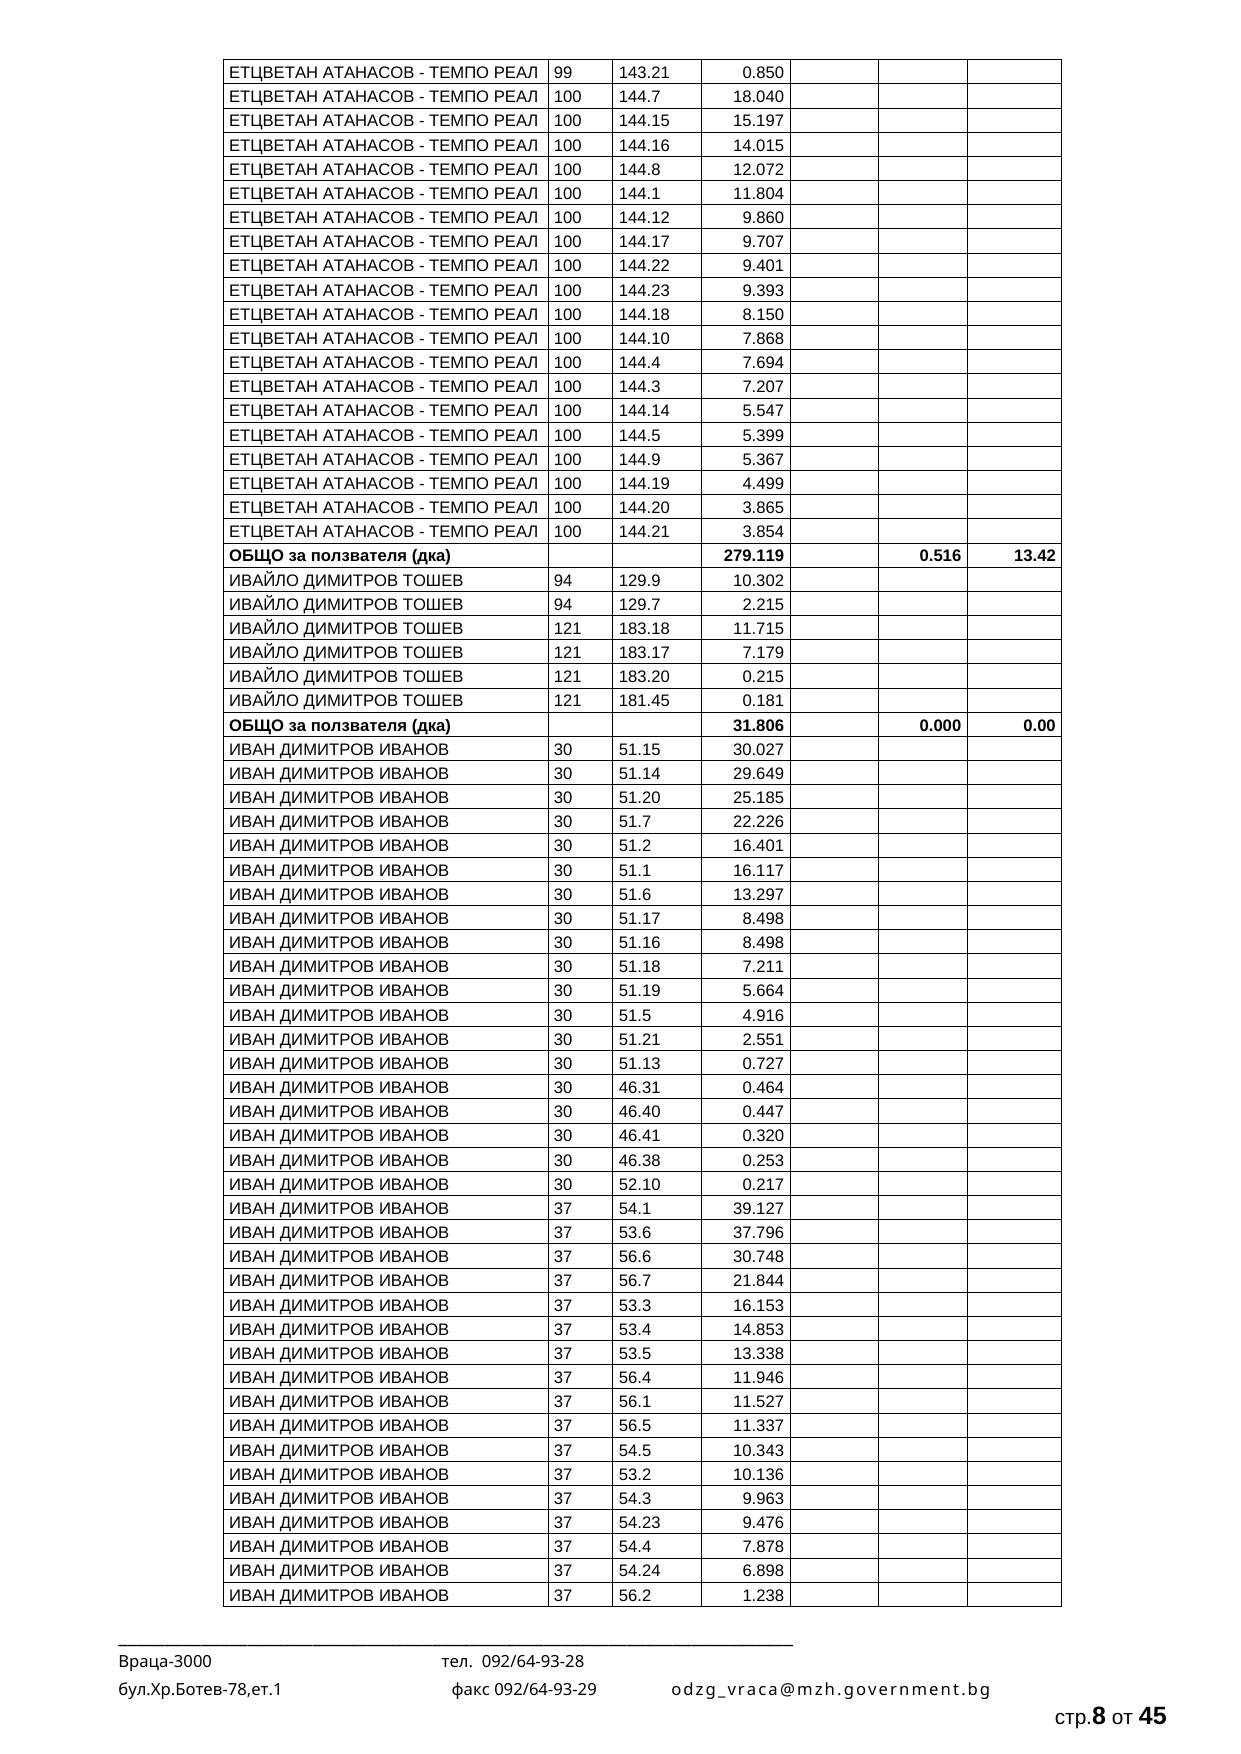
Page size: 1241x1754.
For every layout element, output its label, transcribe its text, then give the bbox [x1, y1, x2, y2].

table_cell [879, 1196, 967, 1219]
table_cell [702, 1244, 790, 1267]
table_cell 46.41 [613, 1124, 701, 1147]
table_cell ИВАЙЛО ДИМИТРОВ ТОШЕВ [224, 664, 548, 687]
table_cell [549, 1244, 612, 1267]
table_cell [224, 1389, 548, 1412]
table_cell [879, 737, 967, 760]
table_cell [968, 1099, 1061, 1122]
table_cell [968, 229, 1061, 252]
table_cell 0.320 [702, 1124, 790, 1147]
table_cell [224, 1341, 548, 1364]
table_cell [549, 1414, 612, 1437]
table_cell 144.10 [613, 326, 701, 349]
table_cell [879, 1099, 967, 1122]
table_cell 100 [549, 181, 612, 204]
table_cell ЕТЦВЕТАН АТАНАСОВ - ТЕМПО РЕАЛ [224, 254, 548, 277]
table_cell [879, 1027, 967, 1050]
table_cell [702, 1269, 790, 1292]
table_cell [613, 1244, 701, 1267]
table_cell 12.072 [702, 157, 790, 180]
table_cell ЕТЦВЕТАН АТАНАСОВ - ТЕМПО РЕАЛ [224, 495, 548, 518]
table_cell 7.179 [702, 640, 790, 663]
table_cell [791, 592, 878, 615]
table_cell [879, 229, 967, 252]
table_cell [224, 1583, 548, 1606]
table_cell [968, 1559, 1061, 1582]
table_cell [968, 640, 1061, 663]
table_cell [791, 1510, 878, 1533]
table_cell 54.1 [613, 1196, 701, 1219]
table_cell [791, 1220, 878, 1243]
table_cell 30 [549, 809, 612, 832]
table_cell 9.707 [702, 229, 790, 252]
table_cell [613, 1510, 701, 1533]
table_cell [968, 205, 1061, 228]
table_cell [791, 1148, 878, 1171]
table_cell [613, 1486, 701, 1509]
table_cell 18.040 [702, 84, 790, 107]
table_cell 144.1 [613, 181, 701, 204]
table_cell 100 [549, 109, 612, 132]
table_cell [879, 1172, 967, 1195]
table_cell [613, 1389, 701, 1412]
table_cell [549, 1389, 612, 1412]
table_cell 51.1 [613, 858, 701, 881]
table_cell [968, 1003, 1061, 1026]
table_cell [879, 447, 967, 470]
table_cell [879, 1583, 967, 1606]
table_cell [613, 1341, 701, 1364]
table_cell 121 [549, 689, 612, 712]
table_cell 46.38 [613, 1148, 701, 1171]
table_cell ИВАН ДИМИТРОВ ИВАНОВ [224, 1027, 548, 1050]
table_cell 29.649 [702, 761, 790, 784]
table_cell [879, 471, 967, 494]
table_cell 30 [549, 954, 612, 977]
table_cell [879, 979, 967, 1002]
table_cell 51.16 [613, 930, 701, 953]
table_cell 30 [549, 882, 612, 905]
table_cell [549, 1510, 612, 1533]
table_cell 100 [549, 495, 612, 518]
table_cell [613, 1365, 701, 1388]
table_cell [968, 157, 1061, 180]
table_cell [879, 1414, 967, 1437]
table_cell 129.7 [613, 592, 701, 615]
table_cell [879, 882, 967, 905]
table_cell [879, 1148, 967, 1171]
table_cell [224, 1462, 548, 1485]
table_cell 37 [549, 1196, 612, 1219]
table_cell 51.2 [613, 834, 701, 857]
table_cell 3.865 [702, 495, 790, 518]
table_cell ИВАН ДИМИТРОВ ИВАНОВ [224, 1220, 548, 1243]
table_cell [879, 84, 967, 107]
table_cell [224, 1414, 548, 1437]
table_cell 15.197 [702, 109, 790, 132]
table_cell [968, 399, 1061, 422]
table_cell [791, 447, 878, 470]
table_cell [968, 979, 1061, 1002]
table_cell [968, 616, 1061, 639]
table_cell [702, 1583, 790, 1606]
table_cell 30 [549, 785, 612, 808]
table_cell ИВАН ДИМИТРОВ ИВАНОВ [224, 882, 548, 905]
table_cell [968, 834, 1061, 857]
table_cell [968, 374, 1061, 397]
table_cell ОБЩО за ползвателя (дка) [224, 544, 548, 567]
table_cell ИВАН ДИМИТРОВ ИВАНОВ [224, 1051, 548, 1074]
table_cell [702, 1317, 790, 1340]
table_cell [968, 302, 1061, 325]
table_cell 46.40 [613, 1099, 701, 1122]
table_cell 30 [549, 930, 612, 953]
table_cell [791, 544, 878, 567]
table_cell [879, 302, 967, 325]
table_cell ЕТЦВЕТАН АТАНАСОВ - ТЕМПО РЕАЛ [224, 374, 548, 397]
table_cell ЕТЦВЕТАН АТАНАСОВ - ТЕМПО РЕАЛ [224, 447, 548, 470]
table_cell [968, 1172, 1061, 1195]
table_cell [791, 640, 878, 663]
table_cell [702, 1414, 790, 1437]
table_cell [879, 1051, 967, 1074]
table_cell [791, 181, 878, 204]
table_cell [791, 1124, 878, 1147]
table_cell [968, 109, 1061, 132]
table_cell [879, 326, 967, 349]
table_cell 0.00 [968, 713, 1061, 736]
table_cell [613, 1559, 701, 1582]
table_cell [549, 713, 612, 736]
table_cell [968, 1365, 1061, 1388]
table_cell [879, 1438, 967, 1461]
table_cell 144.21 [613, 519, 701, 542]
table_cell [791, 399, 878, 422]
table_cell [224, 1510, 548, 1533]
table_cell [968, 84, 1061, 107]
table_cell [879, 906, 967, 929]
table_cell [791, 954, 878, 977]
table_cell [879, 399, 967, 422]
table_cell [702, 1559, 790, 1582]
table_cell [968, 906, 1061, 929]
table_cell ИВАН ДИМИТРОВ ИВАНОВ [224, 954, 548, 977]
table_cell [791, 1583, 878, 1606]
table_cell ЕТЦВЕТАН АТАНАСОВ - ТЕМПО РЕАЛ [224, 229, 548, 252]
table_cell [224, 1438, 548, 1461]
table_cell [879, 616, 967, 639]
table_cell ИВАЙЛО ДИМИТРОВ ТОШЕВ [224, 689, 548, 712]
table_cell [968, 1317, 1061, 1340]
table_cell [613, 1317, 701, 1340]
table_cell 30 [549, 761, 612, 784]
table_cell 30 [549, 1148, 612, 1171]
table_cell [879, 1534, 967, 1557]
table_cell 11.804 [702, 181, 790, 204]
table_cell [791, 229, 878, 252]
table_cell 100 [549, 205, 612, 228]
table_cell [791, 737, 878, 760]
table_cell 5.547 [702, 399, 790, 422]
table_cell ЕТЦВЕТАН АТАНАСОВ - ТЕМПО РЕАЛ [224, 350, 548, 373]
table_cell 144.18 [613, 302, 701, 325]
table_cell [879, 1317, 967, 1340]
table_cell [968, 495, 1061, 518]
table_cell 3.854 [702, 519, 790, 542]
table_cell 144.12 [613, 205, 701, 228]
table_cell 7.207 [702, 374, 790, 397]
table_cell [791, 930, 878, 953]
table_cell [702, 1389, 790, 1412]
table_cell 30 [549, 834, 612, 857]
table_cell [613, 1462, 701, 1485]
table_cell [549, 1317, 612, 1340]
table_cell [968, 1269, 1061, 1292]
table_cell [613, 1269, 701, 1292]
table_cell 5.664 [702, 979, 790, 1002]
table_cell [968, 664, 1061, 687]
table_cell ЕТЦВЕТАН АТАНАСОВ - ТЕМПО РЕАЛ [224, 326, 548, 349]
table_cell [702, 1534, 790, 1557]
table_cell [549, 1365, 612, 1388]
table_cell [791, 205, 878, 228]
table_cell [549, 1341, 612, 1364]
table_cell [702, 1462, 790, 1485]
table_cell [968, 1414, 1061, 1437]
table_cell 30 [549, 979, 612, 1002]
table_cell [879, 954, 967, 977]
table_cell 51.14 [613, 761, 701, 784]
table_cell [968, 1027, 1061, 1050]
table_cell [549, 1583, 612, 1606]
table_cell [791, 689, 878, 712]
table_cell 10.302 [702, 568, 790, 591]
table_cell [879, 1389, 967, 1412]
table_cell [549, 544, 612, 567]
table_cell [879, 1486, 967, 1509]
table_cell 5.367 [702, 447, 790, 470]
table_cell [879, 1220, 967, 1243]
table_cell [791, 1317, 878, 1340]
table_cell ИВАН ДИМИТРОВ ИВАНОВ [224, 1124, 548, 1147]
table_cell 30 [549, 1003, 612, 1026]
table_cell 144.14 [613, 399, 701, 422]
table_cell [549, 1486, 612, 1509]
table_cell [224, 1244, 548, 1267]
table_cell 181.45 [613, 689, 701, 712]
table_cell 30 [549, 858, 612, 881]
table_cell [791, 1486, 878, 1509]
table_cell 144.5 [613, 423, 701, 446]
table_cell [879, 205, 967, 228]
table_cell ИВАН ДИМИТРОВ ИВАНОВ [224, 906, 548, 929]
table_cell 144.3 [613, 374, 701, 397]
table_cell [791, 278, 878, 301]
table_cell 37 [549, 1220, 612, 1243]
table_cell ИВАН ДИМИТРОВ ИВАНОВ [224, 1075, 548, 1098]
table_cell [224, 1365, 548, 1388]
table_cell [879, 278, 967, 301]
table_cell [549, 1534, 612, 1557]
table_cell 94 [549, 568, 612, 591]
table_cell 2.215 [702, 592, 790, 615]
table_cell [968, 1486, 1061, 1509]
table_cell [791, 979, 878, 1002]
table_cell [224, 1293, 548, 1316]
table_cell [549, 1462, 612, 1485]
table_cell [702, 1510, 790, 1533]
table_cell ИВАН ДИМИТРОВ ИВАНОВ [224, 1099, 548, 1122]
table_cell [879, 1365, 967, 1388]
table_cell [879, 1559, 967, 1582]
table_cell [791, 882, 878, 905]
table_cell 121 [549, 664, 612, 687]
table_cell 30 [549, 1124, 612, 1147]
table_cell 25.185 [702, 785, 790, 808]
table_cell ИВАН ДИМИТРОВ ИВАНОВ [224, 834, 548, 857]
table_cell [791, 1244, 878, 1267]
table_cell ИВАН ДИМИТРОВ ИВАНОВ [224, 761, 548, 784]
table_cell 39.127 [702, 1196, 790, 1219]
table_cell 100 [549, 350, 612, 373]
table_cell 0.181 [702, 689, 790, 712]
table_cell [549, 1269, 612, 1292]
table_cell 144.17 [613, 229, 701, 252]
table_cell 16.401 [702, 834, 790, 857]
table_cell 2.551 [702, 1027, 790, 1050]
table_cell ИВАН ДИМИТРОВ ИВАНОВ [224, 930, 548, 953]
table_cell [879, 568, 967, 591]
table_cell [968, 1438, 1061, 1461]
table_cell [879, 495, 967, 518]
table_cell 51.6 [613, 882, 701, 905]
table_cell ИВАН ДИМИТРОВ ИВАНОВ [224, 979, 548, 1002]
table_cell 0.727 [702, 1051, 790, 1074]
table_cell [879, 254, 967, 277]
table_cell [791, 519, 878, 542]
table_cell [791, 906, 878, 929]
table_cell 100 [549, 278, 612, 301]
table_cell 51.19 [613, 979, 701, 1002]
table_cell 100 [549, 157, 612, 180]
table_cell [791, 254, 878, 277]
table_cell [791, 1027, 878, 1050]
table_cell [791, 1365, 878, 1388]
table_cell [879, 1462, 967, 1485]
table_cell 13.42 [968, 544, 1061, 567]
table_cell 183.18 [613, 616, 701, 639]
table_cell [791, 1196, 878, 1219]
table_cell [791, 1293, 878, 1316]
table_cell 30.027 [702, 737, 790, 760]
table_cell 4.499 [702, 471, 790, 494]
table_cell 100 [549, 326, 612, 349]
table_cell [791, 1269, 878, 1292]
table_cell 144.4 [613, 350, 701, 373]
table_cell [968, 858, 1061, 881]
table_cell [791, 809, 878, 832]
table_cell [879, 423, 967, 446]
table_cell 100 [549, 471, 612, 494]
table_cell 9.860 [702, 205, 790, 228]
table_cell 0.215 [702, 664, 790, 687]
table_cell 0.464 [702, 1075, 790, 1098]
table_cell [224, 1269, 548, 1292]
table_cell [879, 761, 967, 784]
table_cell [968, 519, 1061, 542]
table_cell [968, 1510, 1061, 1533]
table_cell 100 [549, 302, 612, 325]
table_cell 100 [549, 447, 612, 470]
table_cell ИВАН ДИМИТРОВ ИВАНОВ [224, 1172, 548, 1195]
table_cell [791, 568, 878, 591]
table_cell 279.119 [702, 544, 790, 567]
table_cell [879, 109, 967, 132]
table_cell 144.22 [613, 254, 701, 277]
table_cell 144.23 [613, 278, 701, 301]
table_cell 51.18 [613, 954, 701, 977]
table_cell ИВАЙЛО ДИМИТРОВ ТОШЕВ [224, 568, 548, 591]
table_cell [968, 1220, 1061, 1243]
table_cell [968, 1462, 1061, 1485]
table_cell 100 [549, 133, 612, 156]
table_cell [879, 519, 967, 542]
table_cell [879, 858, 967, 881]
table_cell [879, 930, 967, 953]
table_cell [879, 157, 967, 180]
table_cell [968, 1075, 1061, 1098]
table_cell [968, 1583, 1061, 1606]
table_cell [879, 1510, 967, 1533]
table_cell [791, 109, 878, 132]
table_cell ИВАН ДИМИТРОВ ИВАНОВ [224, 1003, 548, 1026]
table_cell [968, 761, 1061, 784]
table_cell [879, 809, 967, 832]
table_cell [968, 1148, 1061, 1171]
table_cell ИВАН ДИМИТРОВ ИВАНОВ [224, 858, 548, 881]
table_cell [613, 713, 701, 736]
table_cell [879, 1003, 967, 1026]
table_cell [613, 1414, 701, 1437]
table_cell 121 [549, 640, 612, 663]
table_cell 144.9 [613, 447, 701, 470]
table_cell [791, 664, 878, 687]
table_cell [879, 664, 967, 687]
table_cell 51.17 [613, 906, 701, 929]
table_cell ЕТЦВЕТАН АТАНАСОВ - ТЕМПО РЕАЛ [224, 181, 548, 204]
table_cell ЕТЦВЕТАН АТАНАСОВ - ТЕМПО РЕАЛ [224, 278, 548, 301]
table_cell [613, 544, 701, 567]
table_cell 30 [549, 1099, 612, 1122]
table_cell 30 [549, 1027, 612, 1050]
table_cell 8.498 [702, 906, 790, 929]
table_cell [968, 882, 1061, 905]
table_cell 14.015 [702, 133, 790, 156]
table_cell 0.217 [702, 1172, 790, 1195]
table_cell [968, 954, 1061, 977]
table_cell ЕТЦВЕТАН АТАНАСОВ - ТЕМПО РЕАЛ [224, 519, 548, 542]
table_cell 11.715 [702, 616, 790, 639]
table_cell 7.211 [702, 954, 790, 977]
table_cell 51.21 [613, 1027, 701, 1050]
table_cell [791, 1099, 878, 1122]
table_cell 100 [549, 254, 612, 277]
table_cell ИВАН ДИМИТРОВ ИВАНОВ [224, 1148, 548, 1171]
table_cell 51.13 [613, 1051, 701, 1074]
table_cell 0.000 [879, 713, 967, 736]
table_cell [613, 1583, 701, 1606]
table_cell [879, 785, 967, 808]
table_cell [791, 1051, 878, 1074]
table_cell [968, 809, 1061, 832]
table_cell 144.8 [613, 157, 701, 180]
table_cell 13.297 [702, 882, 790, 905]
table_cell [968, 447, 1061, 470]
table_cell [968, 689, 1061, 712]
table_cell [791, 133, 878, 156]
table_cell [968, 785, 1061, 808]
table_cell [791, 84, 878, 107]
table_cell ИВАН ДИМИТРОВ ИВАНОВ [224, 737, 548, 760]
table_cell [879, 350, 967, 373]
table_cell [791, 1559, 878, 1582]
table_cell [968, 326, 1061, 349]
table_cell 51.7 [613, 809, 701, 832]
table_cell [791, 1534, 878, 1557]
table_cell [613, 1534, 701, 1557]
table_cell [791, 495, 878, 518]
table_cell 183.20 [613, 664, 701, 687]
table_cell 100 [549, 229, 612, 252]
table_cell [791, 471, 878, 494]
table_cell 99 [549, 60, 612, 83]
table_cell [879, 1124, 967, 1147]
table_cell 51.5 [613, 1003, 701, 1026]
table_cell 143.21 [613, 60, 701, 83]
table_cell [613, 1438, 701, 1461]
table_cell 8.150 [702, 302, 790, 325]
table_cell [224, 60, 548, 83]
table_cell 31.806 [702, 713, 790, 736]
table_cell 30 [549, 1172, 612, 1195]
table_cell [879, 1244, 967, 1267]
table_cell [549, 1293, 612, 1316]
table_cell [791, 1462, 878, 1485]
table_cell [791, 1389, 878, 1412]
table_cell 7.868 [702, 326, 790, 349]
table_cell [968, 471, 1061, 494]
table_cell 100 [549, 519, 612, 542]
table_cell 0.253 [702, 1148, 790, 1171]
table_cell [968, 737, 1061, 760]
table_cell [791, 157, 878, 180]
table_cell 22.226 [702, 809, 790, 832]
table_cell 53.6 [613, 1220, 701, 1243]
table_cell 183.17 [613, 640, 701, 663]
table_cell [224, 109, 548, 132]
table_cell [791, 858, 878, 881]
table_cell 0.850 [702, 60, 790, 83]
table_cell 144.20 [613, 495, 701, 518]
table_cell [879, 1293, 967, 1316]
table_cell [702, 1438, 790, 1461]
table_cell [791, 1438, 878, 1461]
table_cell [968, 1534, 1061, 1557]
table_cell [879, 640, 967, 663]
table_cell 94 [549, 592, 612, 615]
table_cell 0.516 [879, 544, 967, 567]
table_cell 37.796 [702, 1220, 790, 1243]
table_cell ИВАЙЛО ДИМИТРОВ ТОШЕВ [224, 592, 548, 615]
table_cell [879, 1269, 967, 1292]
table_cell [791, 423, 878, 446]
table_cell 5.399 [702, 423, 790, 446]
table_cell [968, 423, 1061, 446]
table_cell [968, 1051, 1061, 1074]
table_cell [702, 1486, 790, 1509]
table_cell [791, 302, 878, 325]
table_cell ИВАЙЛО ДИМИТРОВ ТОШЕВ [224, 640, 548, 663]
table_cell ЕТЦВЕТАН АТАНАСОВ - ТЕМПО РЕАЛ [224, 423, 548, 446]
table_cell 9.401 [702, 254, 790, 277]
table_cell [791, 350, 878, 373]
table_cell [879, 1075, 967, 1098]
table_cell 100 [549, 423, 612, 446]
table_cell ИВАН ДИМИТРОВ ИВАНОВ [224, 809, 548, 832]
table_cell 144.16 [613, 133, 701, 156]
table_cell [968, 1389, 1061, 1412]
table_cell [791, 834, 878, 857]
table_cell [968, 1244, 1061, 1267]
table_cell ЕТЦВЕТАН АТАНАСОВ - ТЕМПО РЕАЛ [224, 302, 548, 325]
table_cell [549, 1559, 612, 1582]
table_cell 0.447 [702, 1099, 790, 1122]
table_cell ЕТЦВЕТАН АТАНАСОВ - ТЕМПО РЕАЛ [224, 471, 548, 494]
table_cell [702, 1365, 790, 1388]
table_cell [224, 84, 548, 107]
table_cell 4.916 [702, 1003, 790, 1026]
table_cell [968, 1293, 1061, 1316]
table_cell [968, 133, 1061, 156]
table_cell [879, 689, 967, 712]
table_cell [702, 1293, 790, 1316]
table_cell [879, 374, 967, 397]
table_cell ЕТЦВЕТАН АТАНАСОВ - ТЕМПО РЕАЛ [224, 157, 548, 180]
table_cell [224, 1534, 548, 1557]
table_cell [791, 326, 878, 349]
table_cell [968, 350, 1061, 373]
table_cell ИВАН ДИМИТРОВ ИВАНОВ [224, 1196, 548, 1219]
table_cell [968, 181, 1061, 204]
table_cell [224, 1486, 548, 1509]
table_cell [791, 785, 878, 808]
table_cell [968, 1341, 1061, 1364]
table_cell 100 [549, 374, 612, 397]
table_cell 46.31 [613, 1075, 701, 1098]
table_cell [968, 254, 1061, 277]
table_cell [791, 761, 878, 784]
table_cell 16.117 [702, 858, 790, 881]
table_cell 8.498 [702, 930, 790, 953]
table_cell [879, 834, 967, 857]
table_cell 30 [549, 1075, 612, 1098]
table_cell 129.9 [613, 568, 701, 591]
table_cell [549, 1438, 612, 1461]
table_cell 121 [549, 616, 612, 639]
table_cell [968, 1124, 1061, 1147]
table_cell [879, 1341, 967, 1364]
table_cell [791, 616, 878, 639]
table_cell [968, 930, 1061, 953]
table_cell 100 [549, 84, 612, 107]
table_cell [968, 60, 1061, 83]
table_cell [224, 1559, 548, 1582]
table_cell 100 [549, 399, 612, 422]
table_cell [791, 713, 878, 736]
table_cell [879, 133, 967, 156]
table_cell 52.10 [613, 1172, 701, 1195]
table_cell 30 [549, 737, 612, 760]
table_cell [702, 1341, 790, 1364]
table_cell ЕТЦВЕТАН АТАНАСОВ - ТЕМПО РЕАЛ [224, 205, 548, 228]
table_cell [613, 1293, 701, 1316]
table_cell [968, 592, 1061, 615]
table_cell 30 [549, 1051, 612, 1074]
table_cell 30 [549, 906, 612, 929]
table_cell [791, 1172, 878, 1195]
table_cell [879, 181, 967, 204]
table_cell [968, 1196, 1061, 1219]
table_cell [968, 568, 1061, 591]
table_cell ЕТЦВЕТАН АТАНАСОВ - ТЕМПО РЕАЛ [224, 399, 548, 422]
table_cell 144.19 [613, 471, 701, 494]
table_cell [879, 592, 967, 615]
table_cell [968, 278, 1061, 301]
table_cell [791, 60, 878, 83]
table_cell ОБЩО за ползвателя (дка) [224, 713, 548, 736]
table_cell [791, 1003, 878, 1026]
table_cell 9.393 [702, 278, 790, 301]
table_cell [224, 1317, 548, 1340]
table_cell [224, 133, 548, 156]
table_cell 51.15 [613, 737, 701, 760]
table_cell 144.7 [613, 84, 701, 107]
table_cell [791, 374, 878, 397]
table_cell 51.20 [613, 785, 701, 808]
table_cell [791, 1075, 878, 1098]
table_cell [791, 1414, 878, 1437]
table_cell 7.694 [702, 350, 790, 373]
table_cell [879, 60, 967, 83]
table_cell ИВАЙЛО ДИМИТРОВ ТОШЕВ [224, 616, 548, 639]
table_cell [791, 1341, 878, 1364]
table_cell 144.15 [613, 109, 701, 132]
table_cell ИВАН ДИМИТРОВ ИВАНОВ [224, 785, 548, 808]
